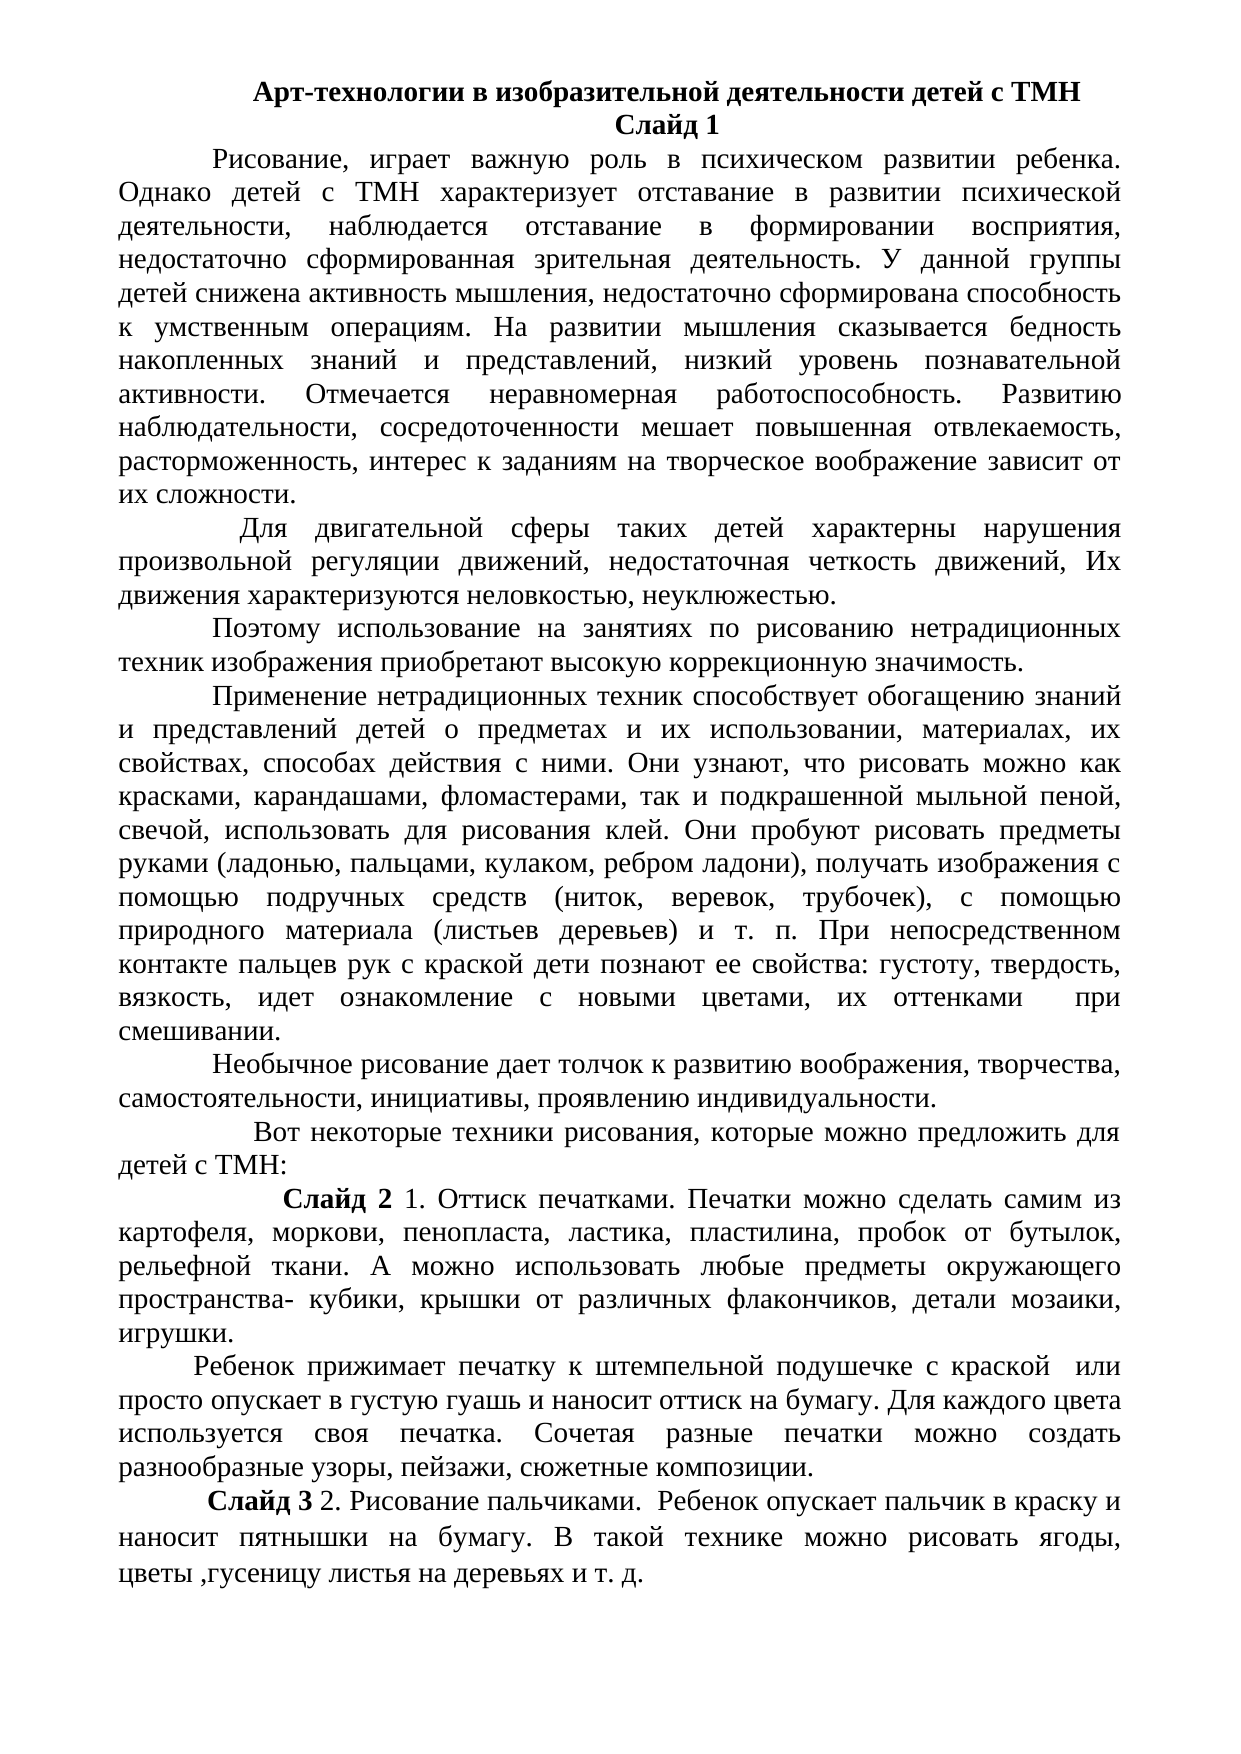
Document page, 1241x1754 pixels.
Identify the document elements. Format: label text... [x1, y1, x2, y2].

text Слайд 2 1. Оттиск печатками. Печатки можно сделать самим из картофеля, моркови, пенопласта, ластика, пластилина, пробок от бутылок, рельефной ткани. А можно использовать любые предметы окружающего пространства- кубики, крышки от различных флакончиков, детали мозаики, игрушки. [118, 1181, 1122, 1348]
text Ребенок прижимает печатку к штемпельной подушечке с краской или просто опускает в густую гуашь и наносит оттиск на бумагу. Для каждого цвета используется своя печатка. Сочетая разные печатки можно создать разнообразные узоры, пейзажи, сюжетные композиции. [118, 1348, 1122, 1483]
text Для двигательной сферы таких детей характерны нарушения произвольной регуляции движений, недостаточная четкость движений, Их движения характеризуются неловкостью, неуклюжестью. [118, 510, 1122, 611]
text Необычное рисование дает толчок к развитию воображения, творчества, самостоятельности, инициативы, проявлению индивидуальности. [118, 1047, 1122, 1114]
text Поэтому использование на занятиях по рисованию нетрадиционных техник изображения приобретают высокую коррекционную значимость. [118, 611, 1122, 678]
text Применение нетрадиционных техник способствует обогащению знаний и представлений детей о предметах и их использовании, материалах, их свойствах, способах действия с ними. Они узнают, что рисовать можно как красками, карандашами, фломастерами, так и подкрашенной мыльной пеной, свечой, использовать для рисования клей. Они пробуют рисовать предметы руками (ладонью, пальцами, кулаком, ребром ладони), получать изображения с помощью подручных средств (ниток, веревок, трубочек), с помощью природного материала (листьев деревьев) и т. п. При непосредственном контакте пальцев рук с краской дети познают ее свойства: густоту, твердость, вязкость, идет ознакомление с новыми цветами, их оттенками при смешивании. [118, 678, 1122, 1047]
text Рисование, играет важную роль в психическом развитии ребенка. Однако детей с ТМН характеризует отставание в развитии психической деятельности, наблюдается отставание в формировании восприятия, недостаточно сформированная зрительная деятельность. У данной группы детей снижена активность мышления, недостаточно сформирована способность к умственным операциям. На развитии мышления сказывается бедность накопленных знаний и представлений, низкий уровень познавательной активности. Отмечается неравномерная работоспособность. Развитию наблюдательности, сосредоточенности мешает повышенная отвлекаемость, расторможенность, интерес к заданиям на творческое воображение зависит от их сложности. [118, 141, 1122, 510]
text Арт-технологии в изобразительной деятельности детей с ТМН [118, 74, 1122, 107]
text Слайд 1 [118, 107, 1122, 141]
text Вот некоторые техники рисования, которые можно предложить для детей с ТМН: [118, 1114, 1122, 1181]
list Слайд 3 2. Рисование пальчиками. Ребенок опускает пальчик в краску и наносит пятнышки на бумагу. В такой технике можно рисовать ягоды, цветы ,гусеницу листья на деревьях и т. д. [118, 1483, 1122, 1588]
